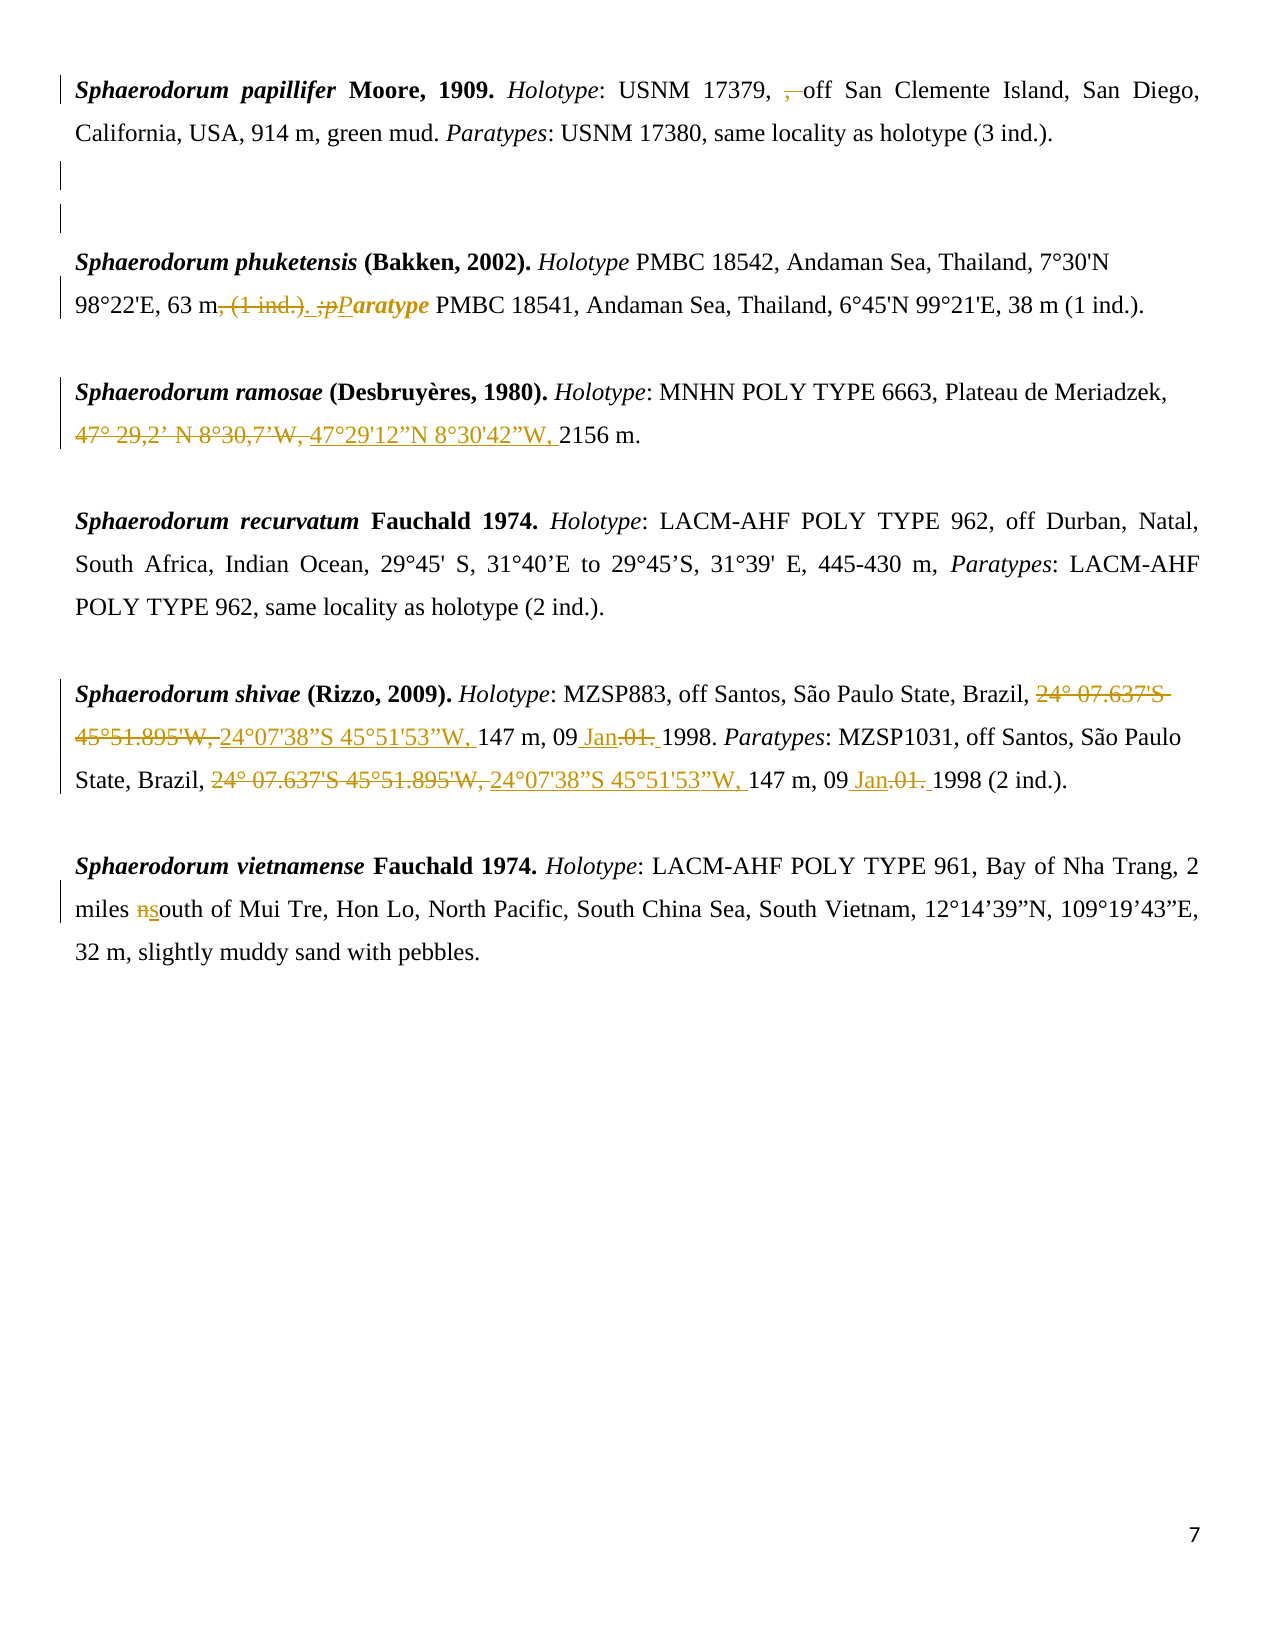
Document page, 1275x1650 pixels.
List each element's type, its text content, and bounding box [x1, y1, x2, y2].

text Sphaerodorum recurvatum Fauchald 1974. Holotype: LACM-AHF POLY TYPE 962, off Durban, Natal, South Africa, Indian Ocean, 29°45' S, 31°40’E to 29°45’S, 31°39' E, 445-430 m, Paratypes: LACM-AHF POLY TYPE 962, same locality as holotype (2 ind.). [75, 506, 1200, 621]
text Sphaerodorum papillifer Moore, 1909. Holotype: USNM 17379, off San Clemente Island, San Diego, California, USA, 914 m, green mud. Paratypes: USNM 17380, same locality as holotype (3 ind.). [75, 75, 1200, 147]
text Sphaerodorum ramosae (Desbruyères, 1980). Holotype: MNHN POLY TYPE 6663, Plateau de Meriadzek, 2156 m. [75, 377, 1200, 449]
text Sphaerodorum shivae (Rizzo, 2009). Holotype: MZSP883, off Santos, São Paulo State, Brazil, 147 m, 091998. Paratypes: MZSP1031, off Santos, São Paulo State, Brazil, 147 m, 091998 (2 ind.). [75, 679, 1200, 794]
text Sphaerodorum phuketensis (Bakken, 2002). Holotype PMBC 18542, Andaman Sea, Thailand, 7°30'N 98°22'E, 63 maratype PMBC 18541, Andaman Sea, Thailand, 6°45'N 99°21'E, 38 m (1 ind.). [75, 247, 1200, 319]
text Sphaerodorum vietnamense Fauchald 1974. Holotype: LACM-AHF POLY TYPE 961, Bay of Nha Trang, 2 miles outh of Mui Tre, Hon Lo, North Pacific, South China Sea, South Vietnam, 12°14’39”N, 109°19’43”E, 32 m, slightly muddy sand with pebbles. [75, 851, 1200, 966]
